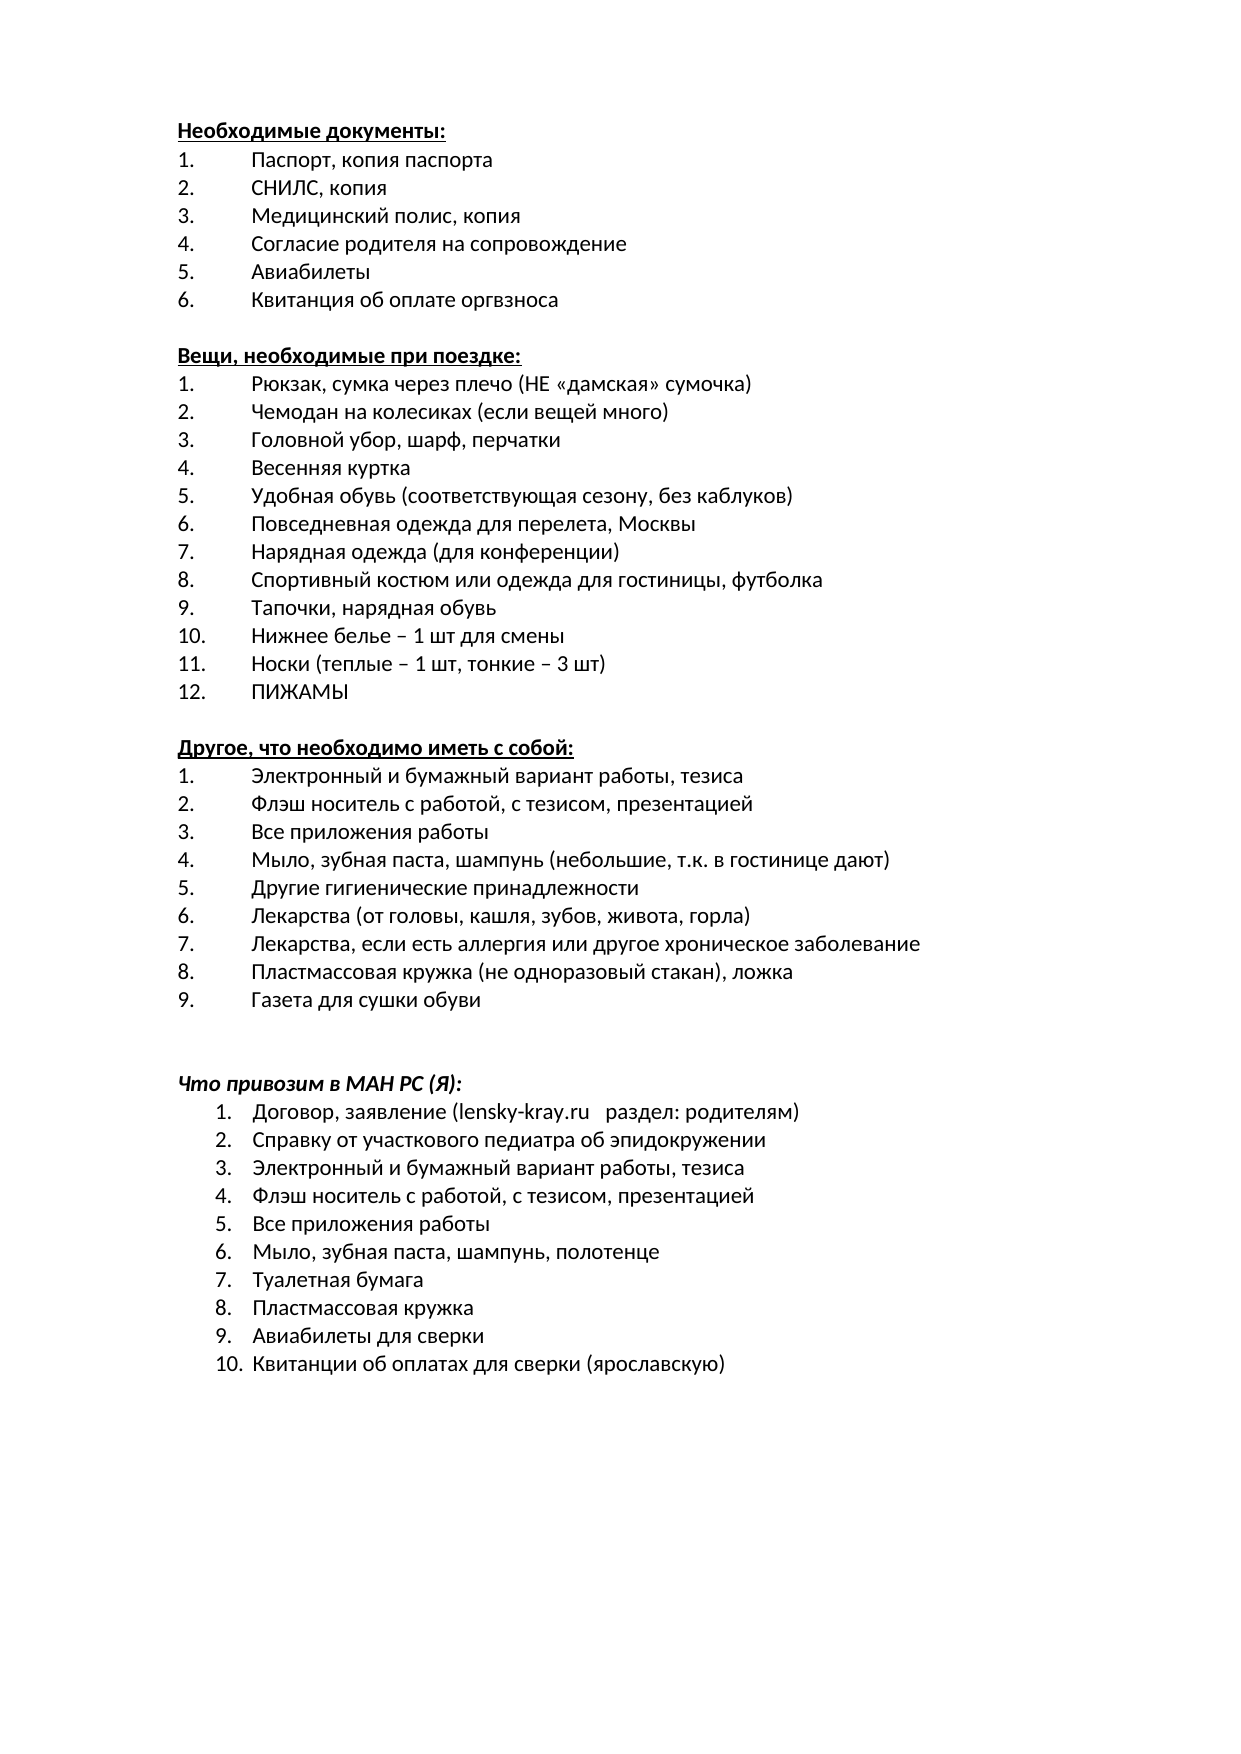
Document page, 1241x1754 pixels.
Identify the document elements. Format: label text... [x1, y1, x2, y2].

list Удобная обувь (соответствующая сезону, без каблуков) [177, 481, 1152, 509]
list Что привозим в МАН РС (Я): [177, 1069, 1152, 1097]
list Носки (теплые – 1 шт, тонкие – 3 шт) [177, 649, 1152, 677]
list Другое, что необходимо иметь с собой: [177, 733, 1152, 761]
list Мыло, зубная паста, шампунь (небольшие, т.к. в гостинице дают) [177, 845, 1152, 873]
list СНИЛС, копия [177, 173, 1152, 201]
list Флэш носитель с работой, с тезисом, презентацией [215, 1181, 1152, 1209]
list Квитанции об оплатах для сверки (ярославскую) [215, 1349, 1152, 1378]
list Нижнее белье – 1 шт для смены [177, 621, 1152, 649]
list Нарядная одежда (для конференции) [177, 537, 1152, 565]
list Тапочки, нарядная обувь [177, 593, 1152, 621]
text Необходимые документы: [177, 117, 1152, 145]
list Электронный и бумажный вариант работы, тезиса [177, 761, 1152, 789]
list Пластмассовая кружка [215, 1293, 1152, 1322]
list Другие гигиенические принадлежности [177, 873, 1152, 901]
list Согласие родителя на сопровождение [177, 229, 1152, 257]
list Рюкзак, сумка через плечо (НЕ «дамская» сумочка) [177, 369, 1152, 397]
list Все приложения работы [215, 1209, 1152, 1237]
list Вещи, необходимые при поездке: [177, 341, 1152, 369]
list Чемодан на колесиках (если вещей много) [177, 397, 1152, 425]
list ПИЖАМЫ [177, 677, 1152, 705]
list Паспорт, копия паспорта [177, 145, 1152, 173]
list Квитанция об оплате оргвзноса [177, 285, 1152, 313]
list Все приложения работы [177, 817, 1152, 845]
list Справку от участкового педиатра об эпидокружении [215, 1125, 1152, 1153]
list Мыло, зубная паста, шампунь, полотенце [215, 1237, 1152, 1266]
list Авиабилеты [177, 257, 1152, 285]
list Пластмассовая кружка (не одноразовый стакан), ложка [177, 957, 1152, 985]
list Повседневная одежда для перелета, Москвы [177, 509, 1152, 537]
list Электронный и бумажный вариант работы, тезиса [215, 1153, 1152, 1181]
list Лекарства (от головы, кашля, зубов, живота, горла) [177, 901, 1152, 929]
list Туалетная бумага [215, 1266, 1152, 1293]
list Спортивный костюм или одежда для гостиницы, футболка [177, 565, 1152, 593]
list Медицинский полис, копия [177, 201, 1152, 229]
list Газета для сушки обуви [177, 985, 1152, 1013]
list Лекарства, если есть аллергия или другое хроническое заболевание [177, 929, 1152, 957]
list Авиабилеты для сверки [215, 1322, 1152, 1349]
list Весенняя куртка [177, 453, 1152, 481]
list Головной убор, шарф, перчатки [177, 425, 1152, 453]
list Договор, заявление (lensky-kray.ru раздел: родителям) [215, 1097, 1152, 1125]
list Флэш носитель с работой, с тезисом, презентацией [177, 789, 1152, 817]
